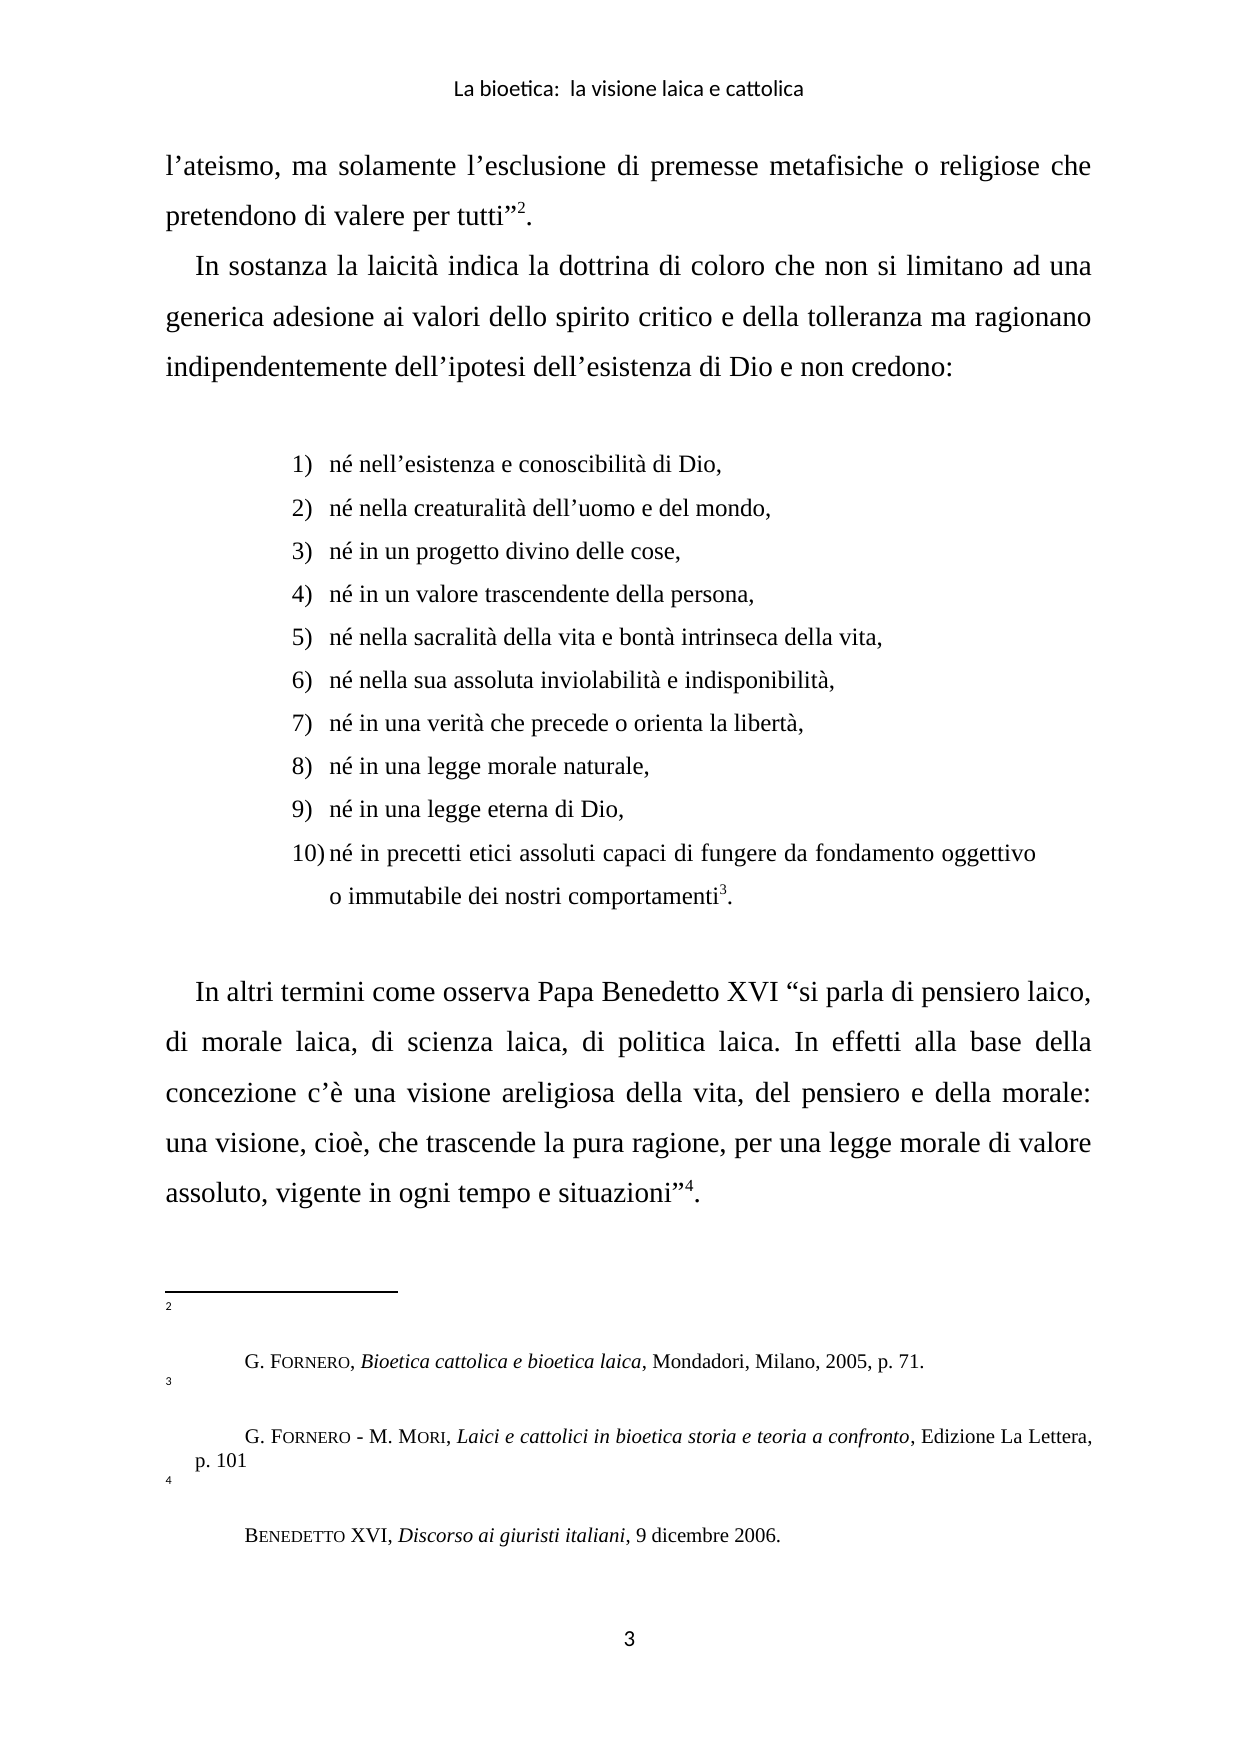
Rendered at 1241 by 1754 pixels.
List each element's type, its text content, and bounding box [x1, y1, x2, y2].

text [165, 148, 1093, 232]
list né in un valore trascendente della persona, [292, 579, 1037, 608]
list né nella sua assoluta inviolabilità e indisponibilità, [292, 665, 1037, 694]
list né in un progetto divino delle cose, [292, 536, 1037, 564]
list né nella sacralità della vita e bontà intrinseca della vita, [292, 622, 1037, 651]
list In altri termini come osserva Papa Benedetto XVI “si parla di pensiero laico, di morale laica, di scienza laica, di politica laica. In effetti alla base della concezione c’è una visione areligiosa della vita, del pensiero e della morale: una visione, cioè, che trascende la pura ragione, per una legge morale di valore assoluto, vigente in ogni tempo e situazioni”. [165, 974, 1093, 1209]
text In sostanza la laicità indica la dottrina di coloro che non si limitano ad una generica adesione ai valori dello spirito critico e della tolleranza ma ragionano indipendentemente dell’ipotesi dell’esistenza di Dio e non credono: [165, 248, 1093, 382]
list né in precetti etici assoluti capaci di fungere da fondamento oggettivo o immutabile dei nostri comportamenti. [292, 838, 1037, 909]
list né in una verità che precede o orienta la libertà, [292, 708, 1037, 737]
list né nell’esistenza e conoscibilità di Dio, [292, 449, 1037, 478]
list né nella creaturalità dell’uomo e del mondo, [292, 493, 1037, 521]
list né in una legge eterna di Dio, [292, 794, 1037, 823]
list né in una legge morale naturale, [292, 751, 1037, 780]
